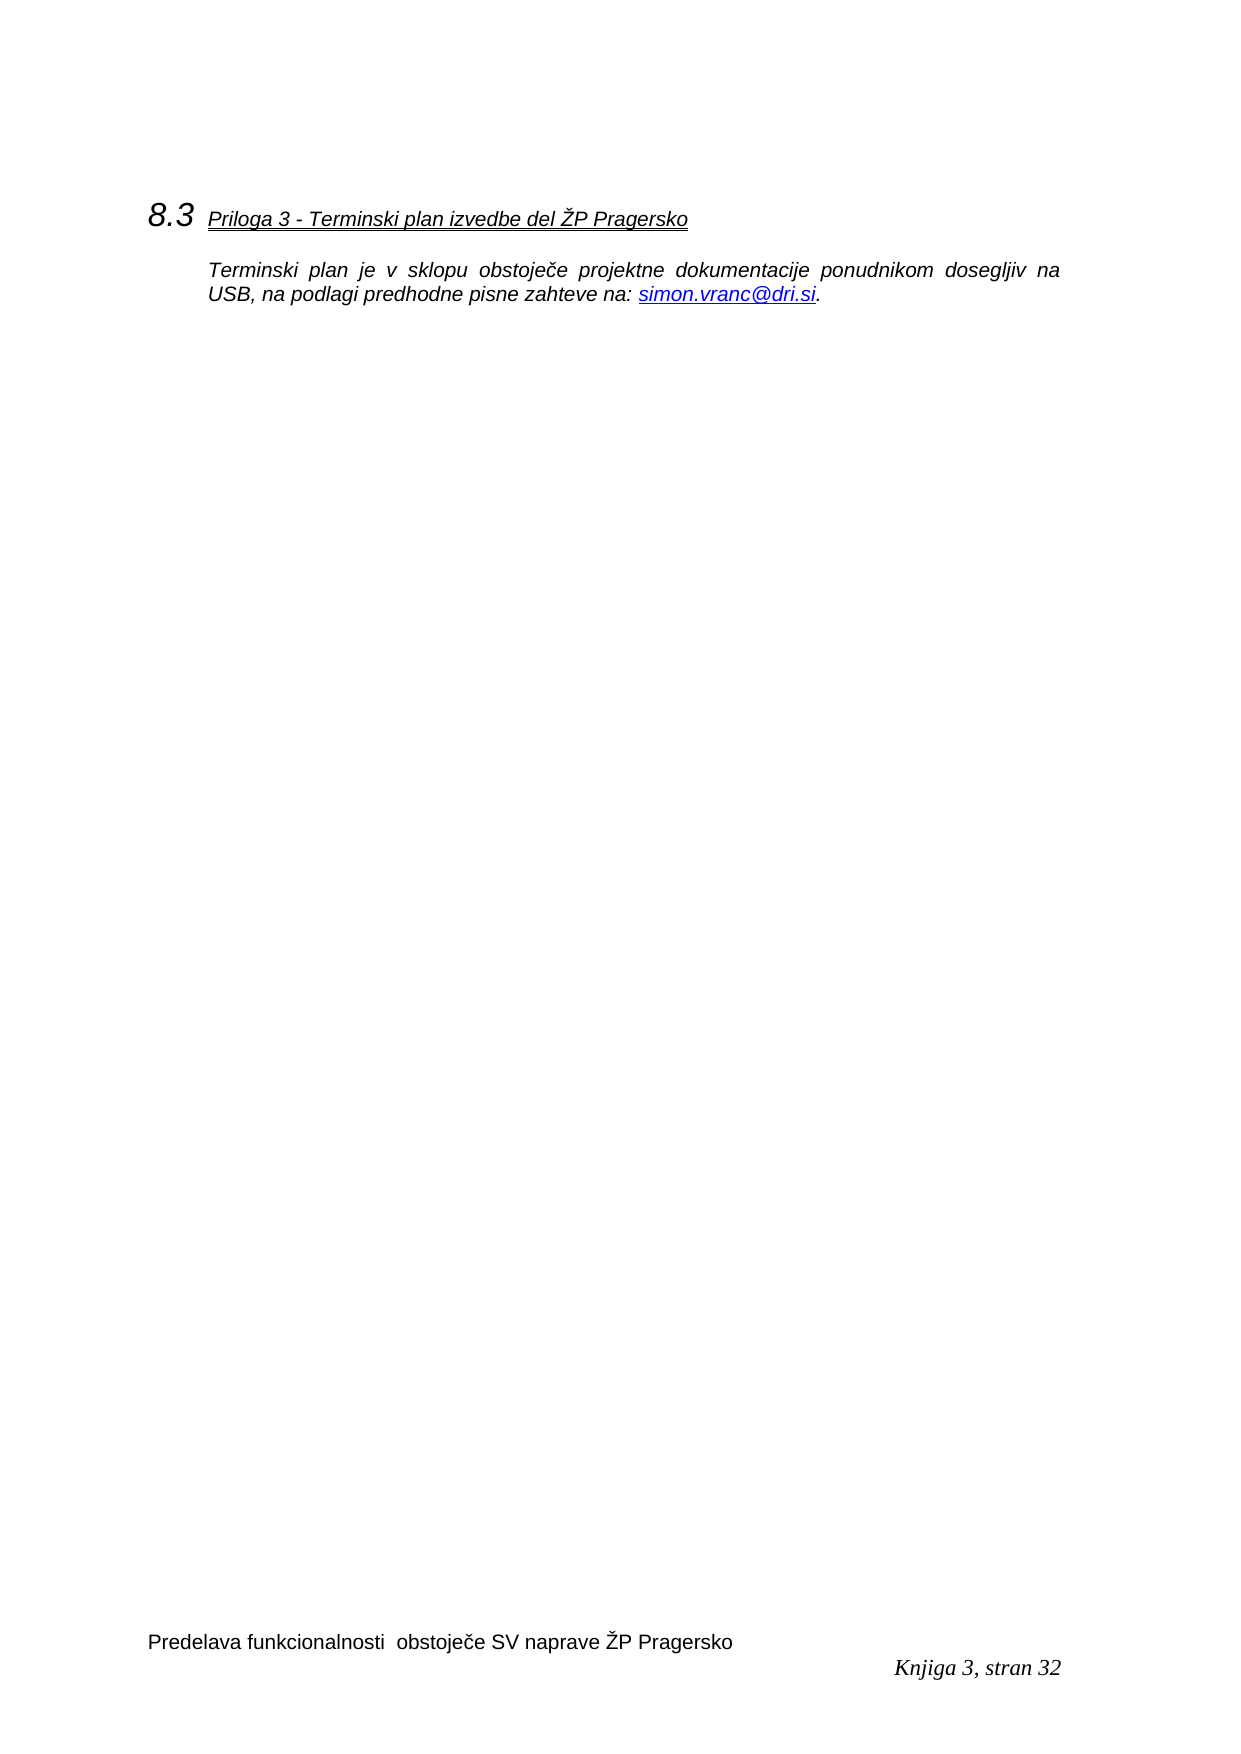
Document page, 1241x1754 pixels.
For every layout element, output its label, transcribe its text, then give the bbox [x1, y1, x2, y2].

text Terminski plan je v sklopu obstoječe projektne dokumentacije ponudnikom dosegljiv na USB, na podlagi predhodne pisne zahteve na: simon.vranc@dri.si. [208, 258, 1063, 306]
subtitle Priloga 3 - Terminski plan izvedbe del ŽP Pragersko [148, 195, 1063, 234]
